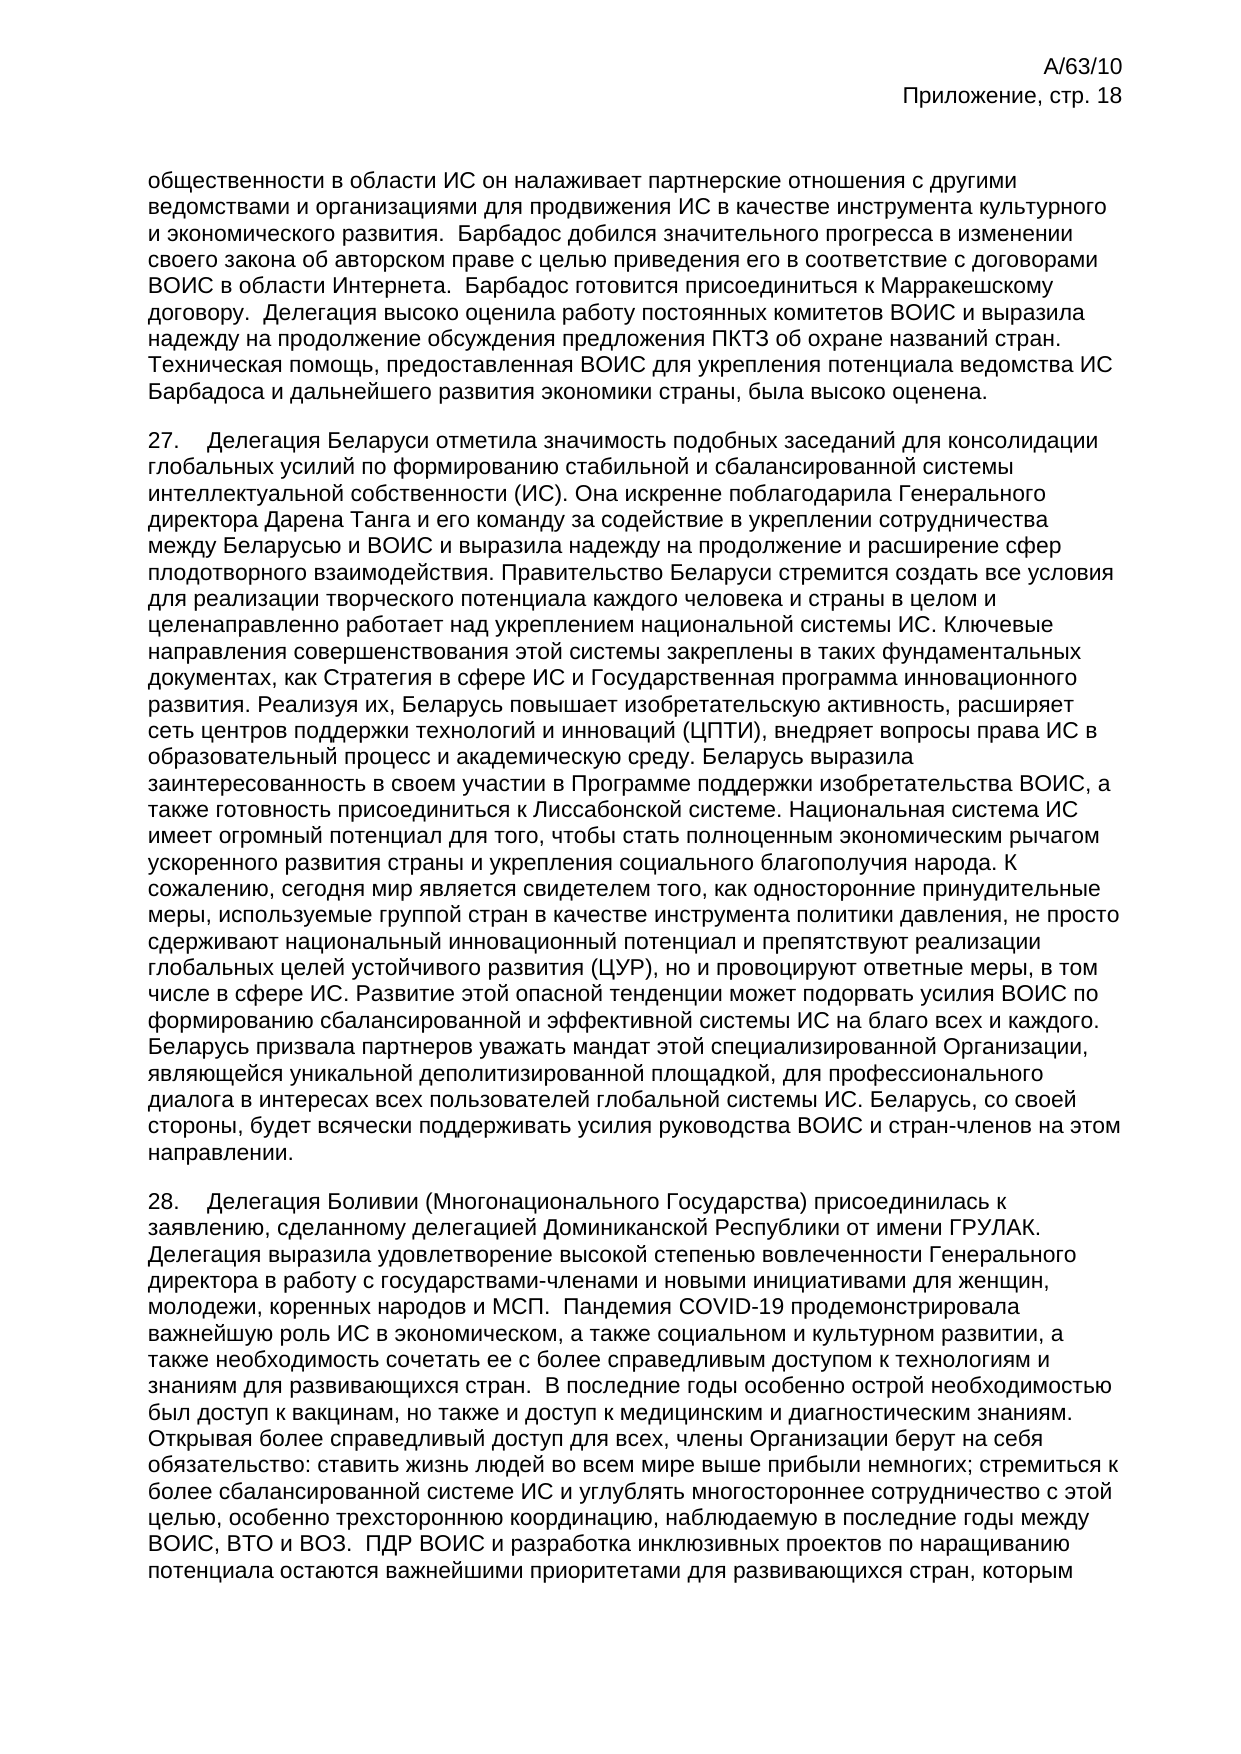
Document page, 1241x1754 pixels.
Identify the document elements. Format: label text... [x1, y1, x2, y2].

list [148, 167, 1122, 404]
list Делегация Беларуси отметила значимость подобных заседаний для консолидации глобальных усилий по формированию стабильной и сбалансированной системы интеллектуальной собственности (ИС). Она искренне поблагодарила Генерального директора Дарена Танга и его команду за содействие в укреплении сотрудничества между Беларусью и ВОИС и выразила надежду на продолжение и расширение сфер плодотворного взаимодействия. Правительство Беларуси стремится создать все условия для реализации творческого потенциала каждого человека и страны в целом и целенаправленно работает над укреплением национальной системы ИС. Ключевые направления совершенствования этой системы закреплены в таких фундаментальных документах, как Стратегия в сфере ИС и Государственная программа инновационного развития. Реализуя их, Беларусь повышает изобретательскую активность, расширяет сеть центров поддержки технологий и инноваций (ЦПТИ), внедряет вопросы права ИС в образовательный процесс и академическую среду. Беларусь выразила заинтересованность в своем участии в Программе поддержки изобретательства ВОИС, а также готовность присоединиться к Лиссабонской системе. Национальная система ИС имеет огромный потенциал для того, чтобы стать полноценным экономическим рычагом ускоренного развития страны и укрепления социального благополучия народа. К сожалению, сегодня мир является свидетелем того, как односторонние принудительные меры, используемые группой стран в качестве инструмента политики давления, не просто сдерживают национальный инновационный потенциал и препятствуют реализации глобальных целей устойчивого развития (ЦУР), но и провоцируют ответные меры, в том числе в сфере ИС. Развитие этой опасной тенденции может подорвать усилия ВОИС по формированию сбалансированной и эффективной системы ИС на благо всех и каждого. Беларусь призвала партнеров уважать мандат этой специализированной Организации, являющейся уникальной деполитизированной площадкой, для профессионального диалога в интересах всех пользователей глобальной системы ИС. Беларусь, со своей стороны, будет всячески поддерживать усилия руководства ВОИС и стран-членов на этом направлении. [148, 427, 1122, 1165]
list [148, 1188, 1122, 1583]
